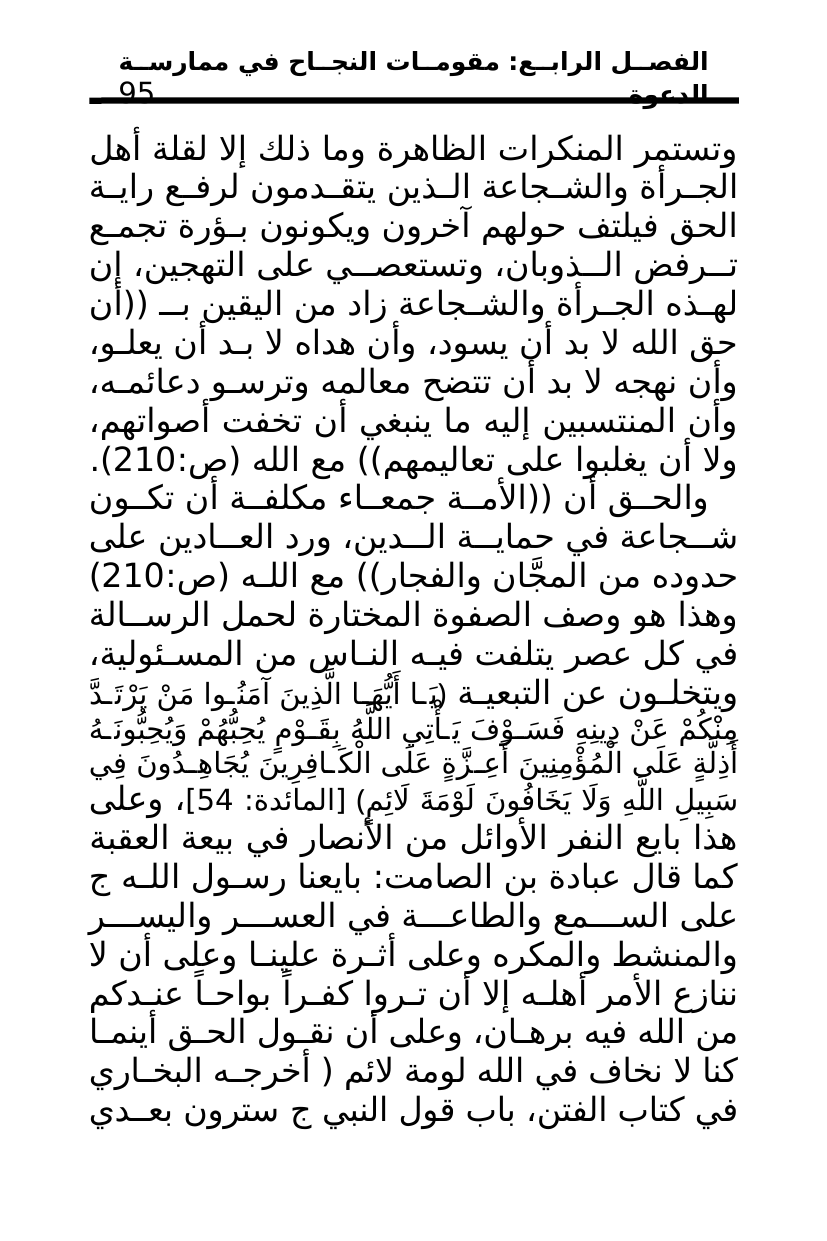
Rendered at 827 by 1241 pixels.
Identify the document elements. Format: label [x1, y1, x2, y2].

text [89, 129, 738, 479]
text [89, 479, 738, 1129]
